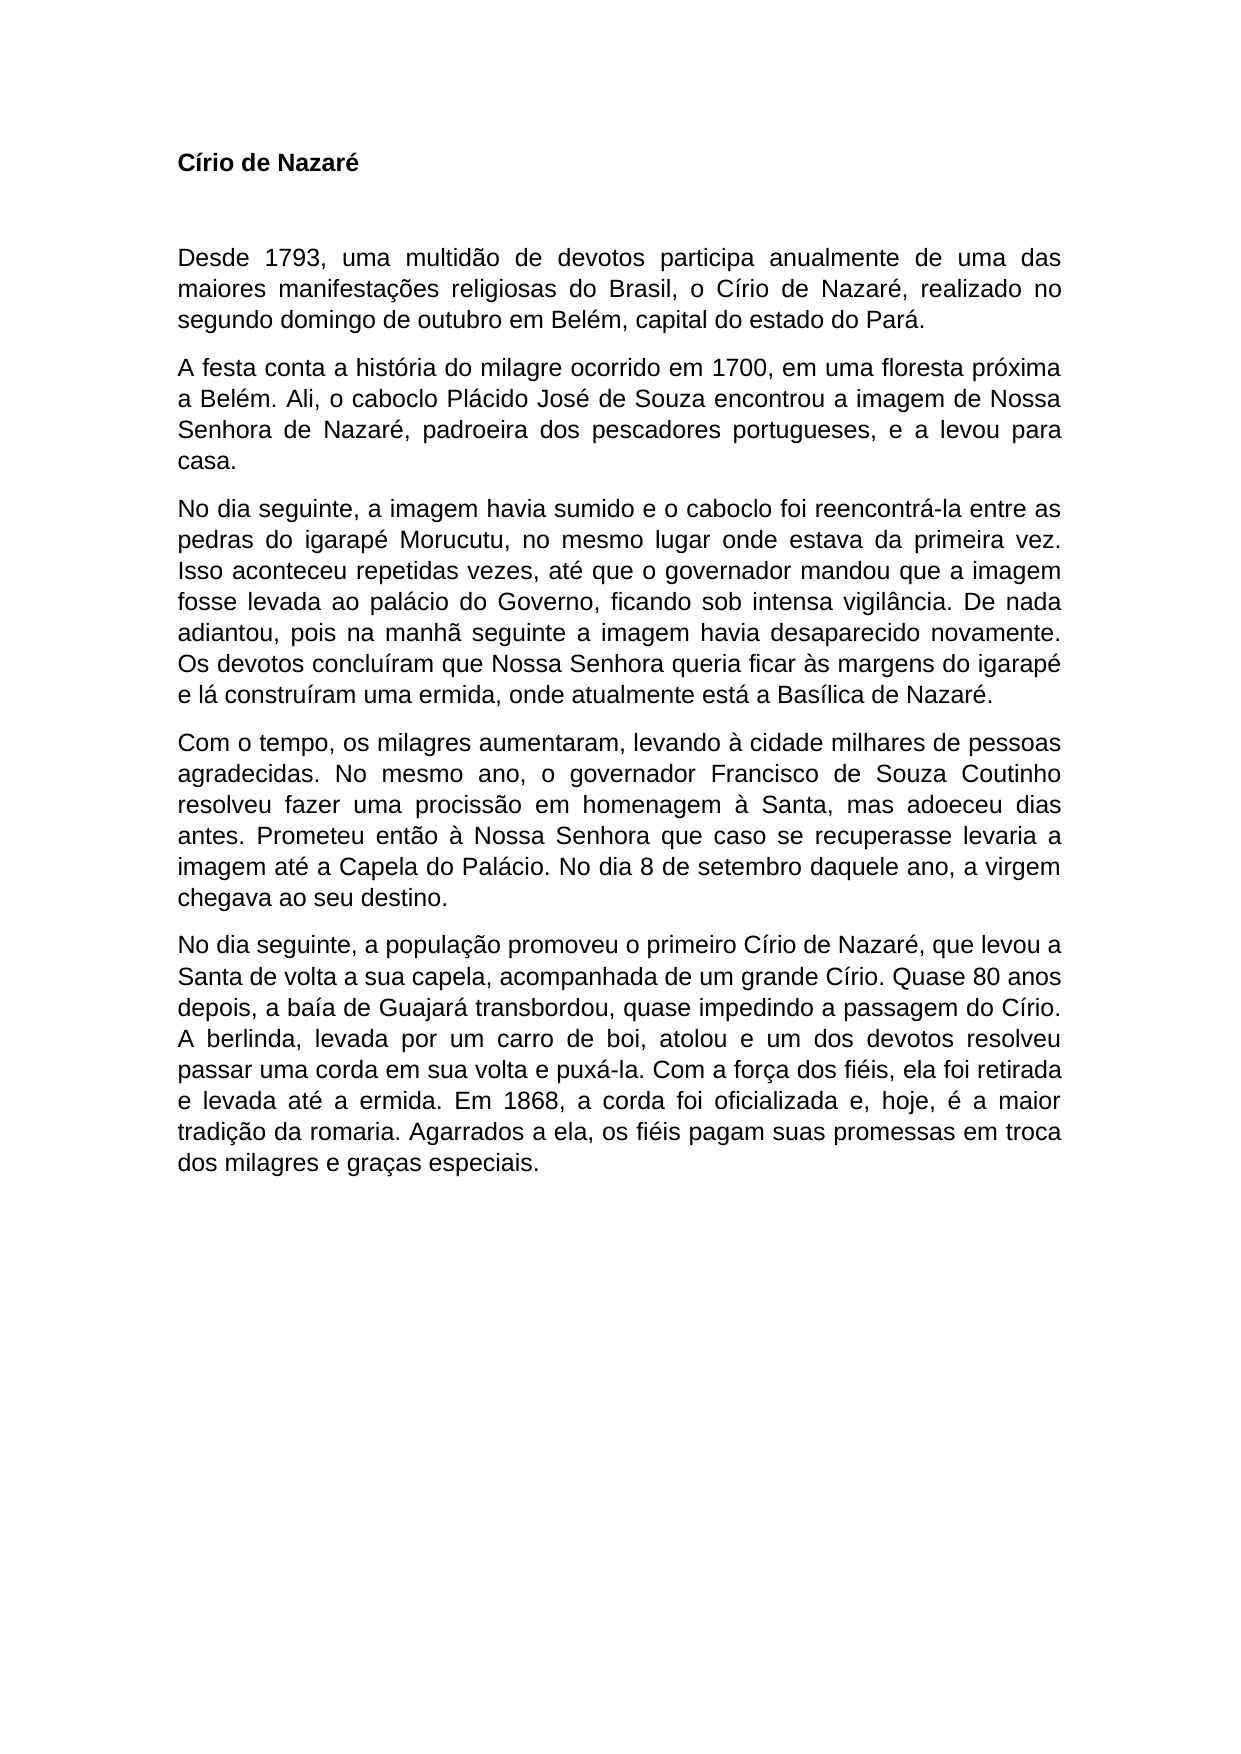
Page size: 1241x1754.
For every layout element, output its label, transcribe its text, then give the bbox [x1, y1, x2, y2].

text Com o tempo, os milagres aumentaram, levando à cidade milhares de pessoas agradecidas. No mesmo ano, o governador Francisco de Souza Coutinho resolveu fazer uma procissão em homenagem à Santa, mas adoeceu dias antes. Prometeu então à Nossa Senhora que caso se recuperasse levaria a imagem até a Capela do Palácio. No dia 8 de setembro daquele ano, a virgem chegava ao seu destino. [177, 728, 1063, 912]
text No dia seguinte, a imagem havia sumido e o caboclo foi reencontrá-la entre as pedras do igarapé Morucutu, no mesmo lugar onde estava da primeira vez. Isso aconteceu repetidas vezes, até que o governador mandou que a imagem fosse levada ao palácio do Governo, ficando sob intensa vigilância. De nada adiantou, pois na manhã seguinte a imagem havia desaparecido novamente. Os devotos concluíram que Nossa Senhora queria ficar às margens do igarapé e lá construíram uma ermida, onde atualmente está a Basílica de Nazaré. [177, 494, 1063, 709]
text A festa conta a história do milagre ocorrido em 1700, em uma floresta próxima a Belém. Ali, o caboclo Plácido José de Souza encontrou a imagem de Nossa Senhora de Nazaré, padroeira dos pescadores portugueses, e a levou para casa. [177, 353, 1063, 475]
text Círio de Nazaré [177, 148, 1063, 176]
text Desde 1793, uma multidão de devotos participa anualmente de uma das maiores manifestações religiosas do Brasil, o Círio de Nazaré, realizado no segundo domingo de outubro em Belém, capital do estado do Pará. [177, 243, 1063, 334]
text No dia seguinte, a população promoveu o primeiro Círio de Nazaré, que levou a Santa de volta a sua capela, acompanhada de um grande Círio. Quase 80 anos depois, a baía de Guajará transbordou, quase impedindo a passagem do Círio. A berlinda, levada por um carro de boi, atolou e um dos devotos resolveu passar uma corda em sua volta e puxá-la. Com a força dos fiéis, ela foi retirada e levada até a ermida. Em 1868, a corda foi oficializada e, hoje, é a maior tradição da romaria. Agarrados a ela, os fiéis pagam suas promessas em troca dos milagres e graças especiais. [177, 931, 1063, 1177]
